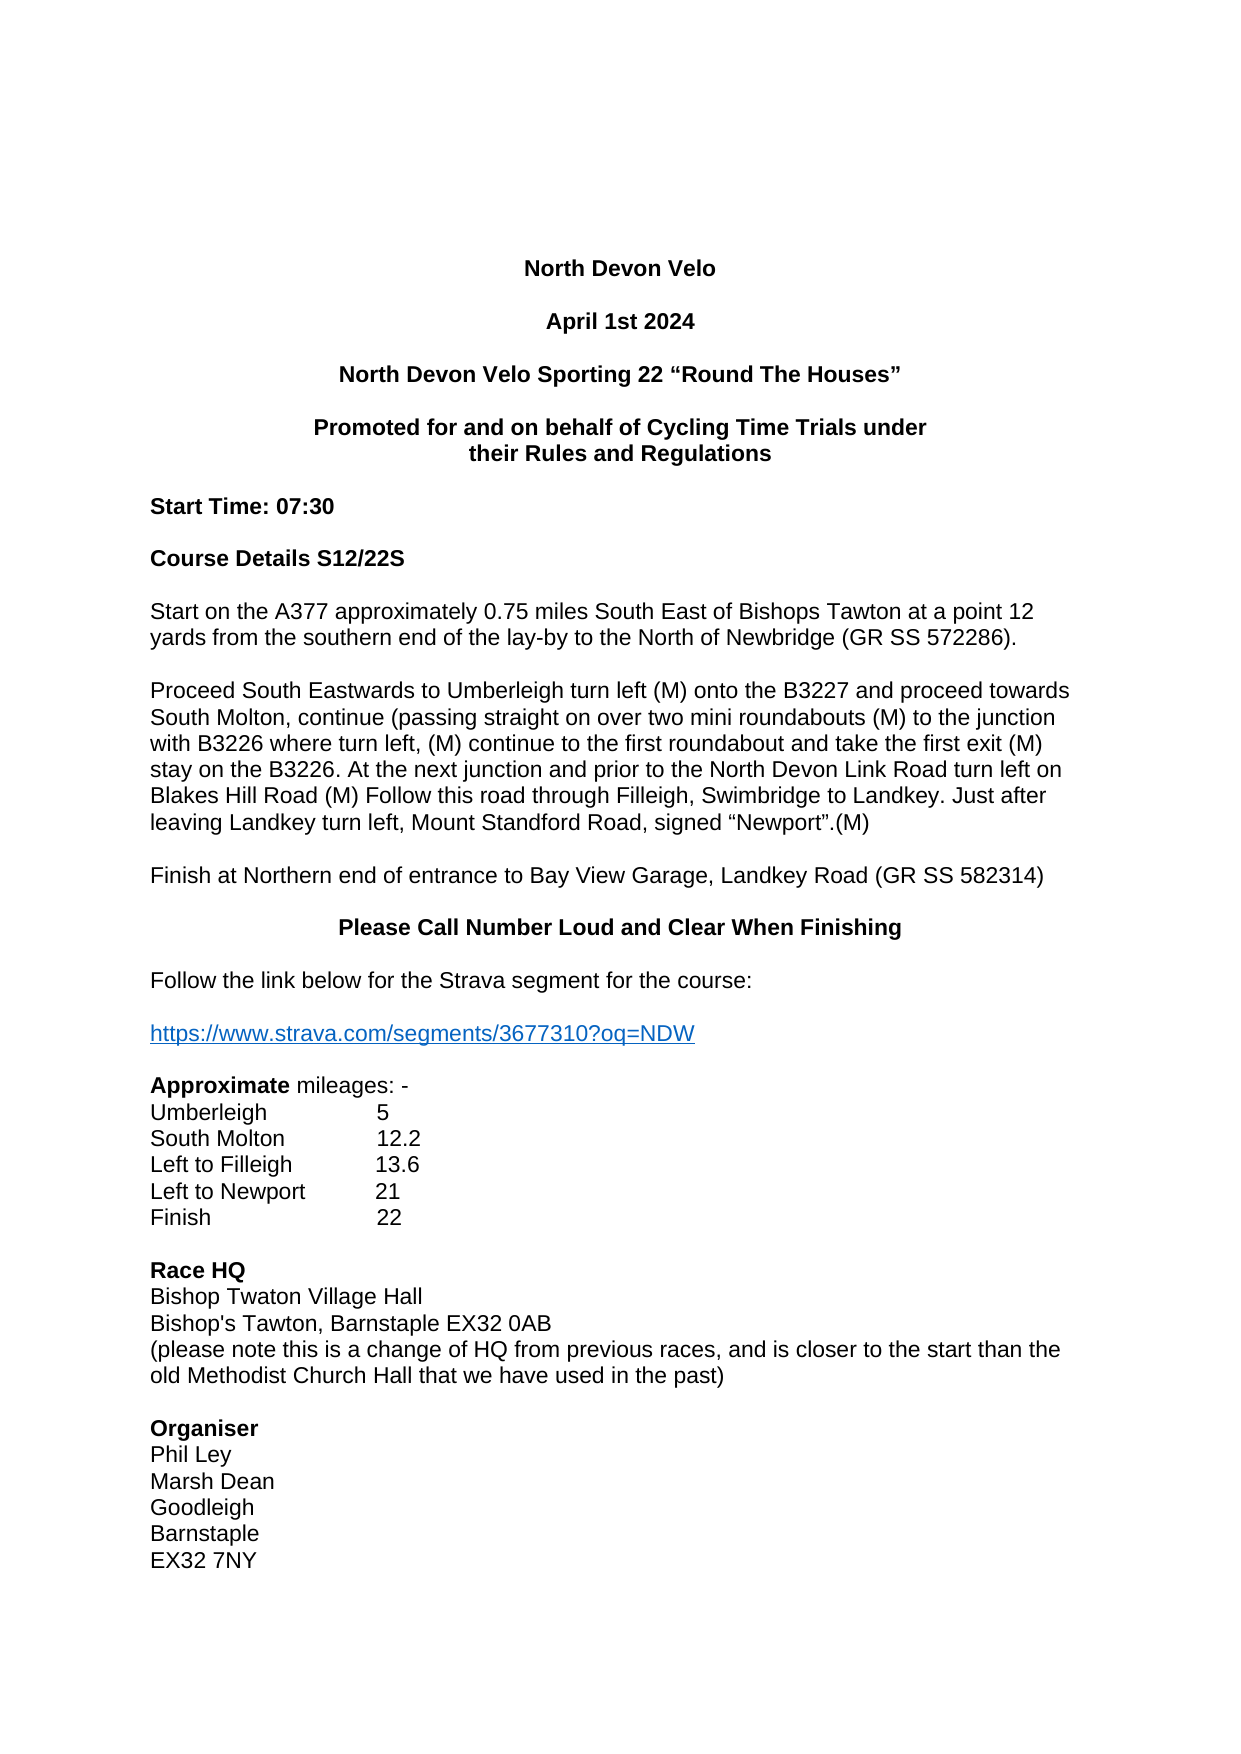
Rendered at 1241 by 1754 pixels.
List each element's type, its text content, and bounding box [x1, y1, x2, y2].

text North Devon Velo [150, 255, 1090, 282]
text Phil Ley [150, 1441, 1090, 1468]
text EX32 7NY [150, 1547, 1090, 1573]
text Finish at Northern end of entrance to Bay View Garage, Landkey Road (GR SS 582314) [150, 862, 1090, 888]
text Organiser [150, 1415, 1090, 1441]
text Bishop's Tawton, Barnstaple EX32 0AB [150, 1309, 1090, 1336]
text Left to Newport 21 [150, 1178, 1090, 1204]
text South Molton 12.2 [150, 1125, 1090, 1151]
text Course Details S12/22S [150, 545, 1090, 572]
text Barnstaple [150, 1520, 1090, 1547]
text Marsh Dean [150, 1468, 1090, 1494]
text Promoted for and on behalf of Cycling Time Trials under [150, 413, 1090, 440]
text Left to Filleigh 13.6 [150, 1151, 1090, 1178]
text Race HQ [150, 1257, 1090, 1283]
text their Rules and Regulations [150, 440, 1090, 466]
text (please note this is a change of HQ from previous races, and is closer to the start than the old Methodist Church Hall that we have used in the past) [150, 1336, 1090, 1389]
text https://www.strava.com/segments/3677310?oq=NDW [150, 1020, 1090, 1046]
text Bishop Twaton Village Hall [150, 1283, 1090, 1309]
text Follow the link below for the Strava segment for the course: [150, 967, 1090, 993]
text Proceed South Eastwards to Umberleigh turn left (M) onto the B3227 and proceed towards South Molton, continue (passing straight on over two mini roundabouts (M) to the junction with B3226 where turn left, (M) continue to the first roundabout and take the first exit (M) stay on the B3226. At the next junction and prior to the North Devon Link Road turn left on Blakes Hill Road (M) Follow this road through Filleigh, Swimbridge to Landkey. Just after leaving Landkey turn left, Mount Standford Road, signed “Newport”.(M) [150, 677, 1090, 835]
text Finish 22 [150, 1204, 1090, 1231]
text Start Time: 07:30 [150, 493, 1090, 519]
text Please Call Number Loud and Clear When Finishing [150, 914, 1090, 941]
text Start on the A377 approximately 0.75 miles South East of Bishops Tawton at a point 12 yards from the southern end of the lay-by to the North of Newbridge (GR SS 572286). [150, 598, 1090, 651]
text Approximate mileages: - [150, 1072, 1090, 1099]
text Goodleigh [150, 1494, 1090, 1520]
text April 1st 2024 [150, 308, 1090, 334]
text North Devon Velo Sporting 22 “Round The Houses” [150, 361, 1090, 387]
text Umberleigh 5 [150, 1099, 1090, 1125]
